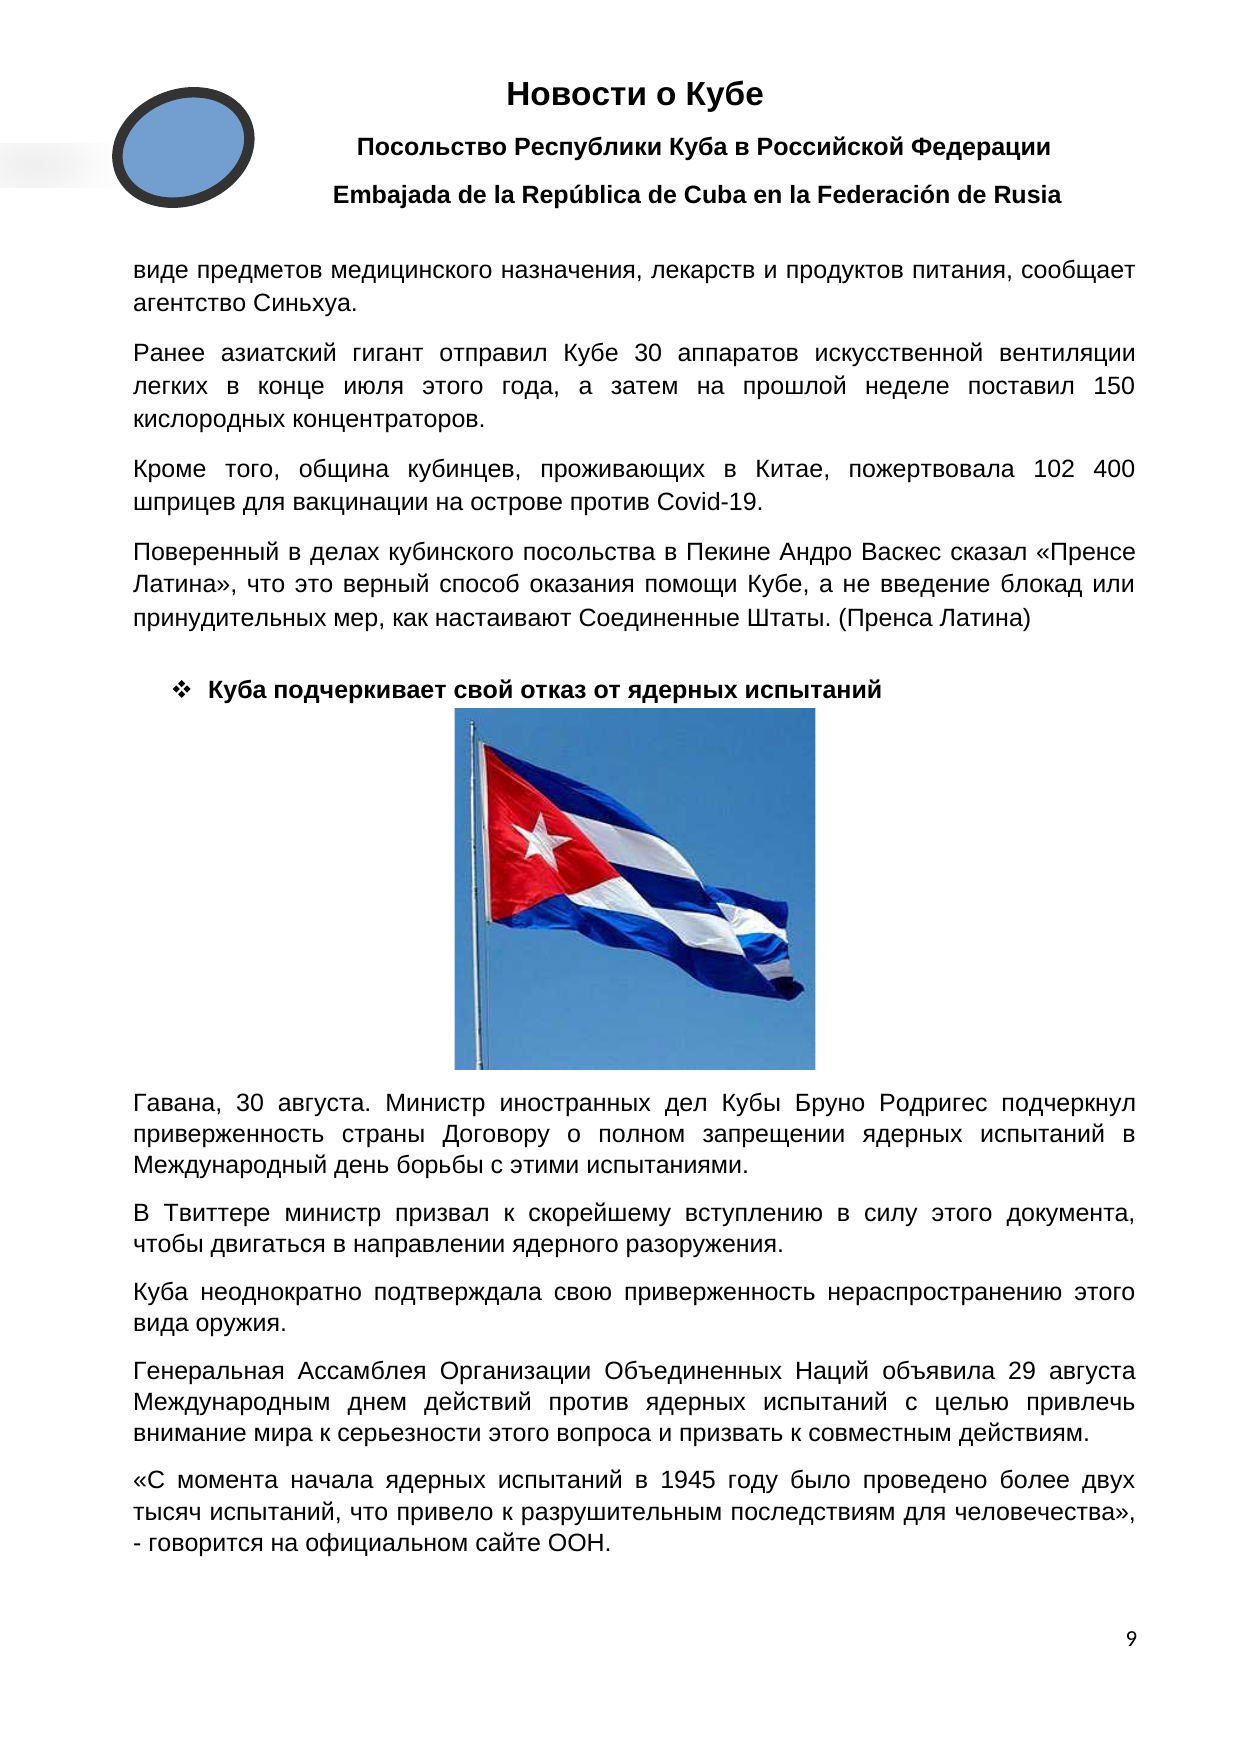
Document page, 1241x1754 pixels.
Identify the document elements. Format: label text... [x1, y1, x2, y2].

text Куба неоднократно подтверждала свою приверженность нераспространению этого вида оружия. [133, 1277, 1137, 1337]
text Генеральная Ассамблея Организации Объединенных Наций объявила 29 августа Международным днем действий против ядерных испытаний с целью привлечь внимание мира к серьезности этого вопроса и призвать к совместным действиям. [133, 1356, 1137, 1447]
subtitle Куба подчеркивает свой отказ от ядерных испытаний [170, 676, 1137, 704]
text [133, 255, 1137, 317]
text Ранее азиатский гигант отправил Кубе 30 аппаратов искусственной вентиляции легких в конце июля этого года, а затем на прошлой неделе поставил 150 кислородных концентраторов. [133, 338, 1137, 433]
text В Твиттере министр призвал к скорейшему вступлению в силу этого документа, чтобы двигаться в направлении ядерного разоружения. [133, 1198, 1137, 1258]
picture [454, 708, 816, 1070]
text Кроме того, община кубинцев, проживающих в Китае, пожертвовала 102 400 шприцев для вакцинации на острове против Covid-19. [133, 454, 1137, 516]
text «С момента начала ядерных испытаний в 1945 году было проведено более двух тысяч испытаний, что привело к разрушительным последствиям для человечества», - говорится на официальном сайте ООН. [133, 1466, 1137, 1556]
text Поверенный в делах кубинского посольства в Пекине Андро Васкес сказал «Пренсе Латина», что это верный способ оказания помощи Кубе, а не введение блокад или принудительных мер, как настаивают Соединенные Штаты. (Пренса Латина) [133, 536, 1137, 631]
text Гавана, 30 августа. Министр иностранных дел Кубы Бруно Родригес подчеркнул приверженность страны Договору о полном запрещении ядерных испытаний в Международный день борьбы с этими испытаниями. [133, 1088, 1137, 1179]
